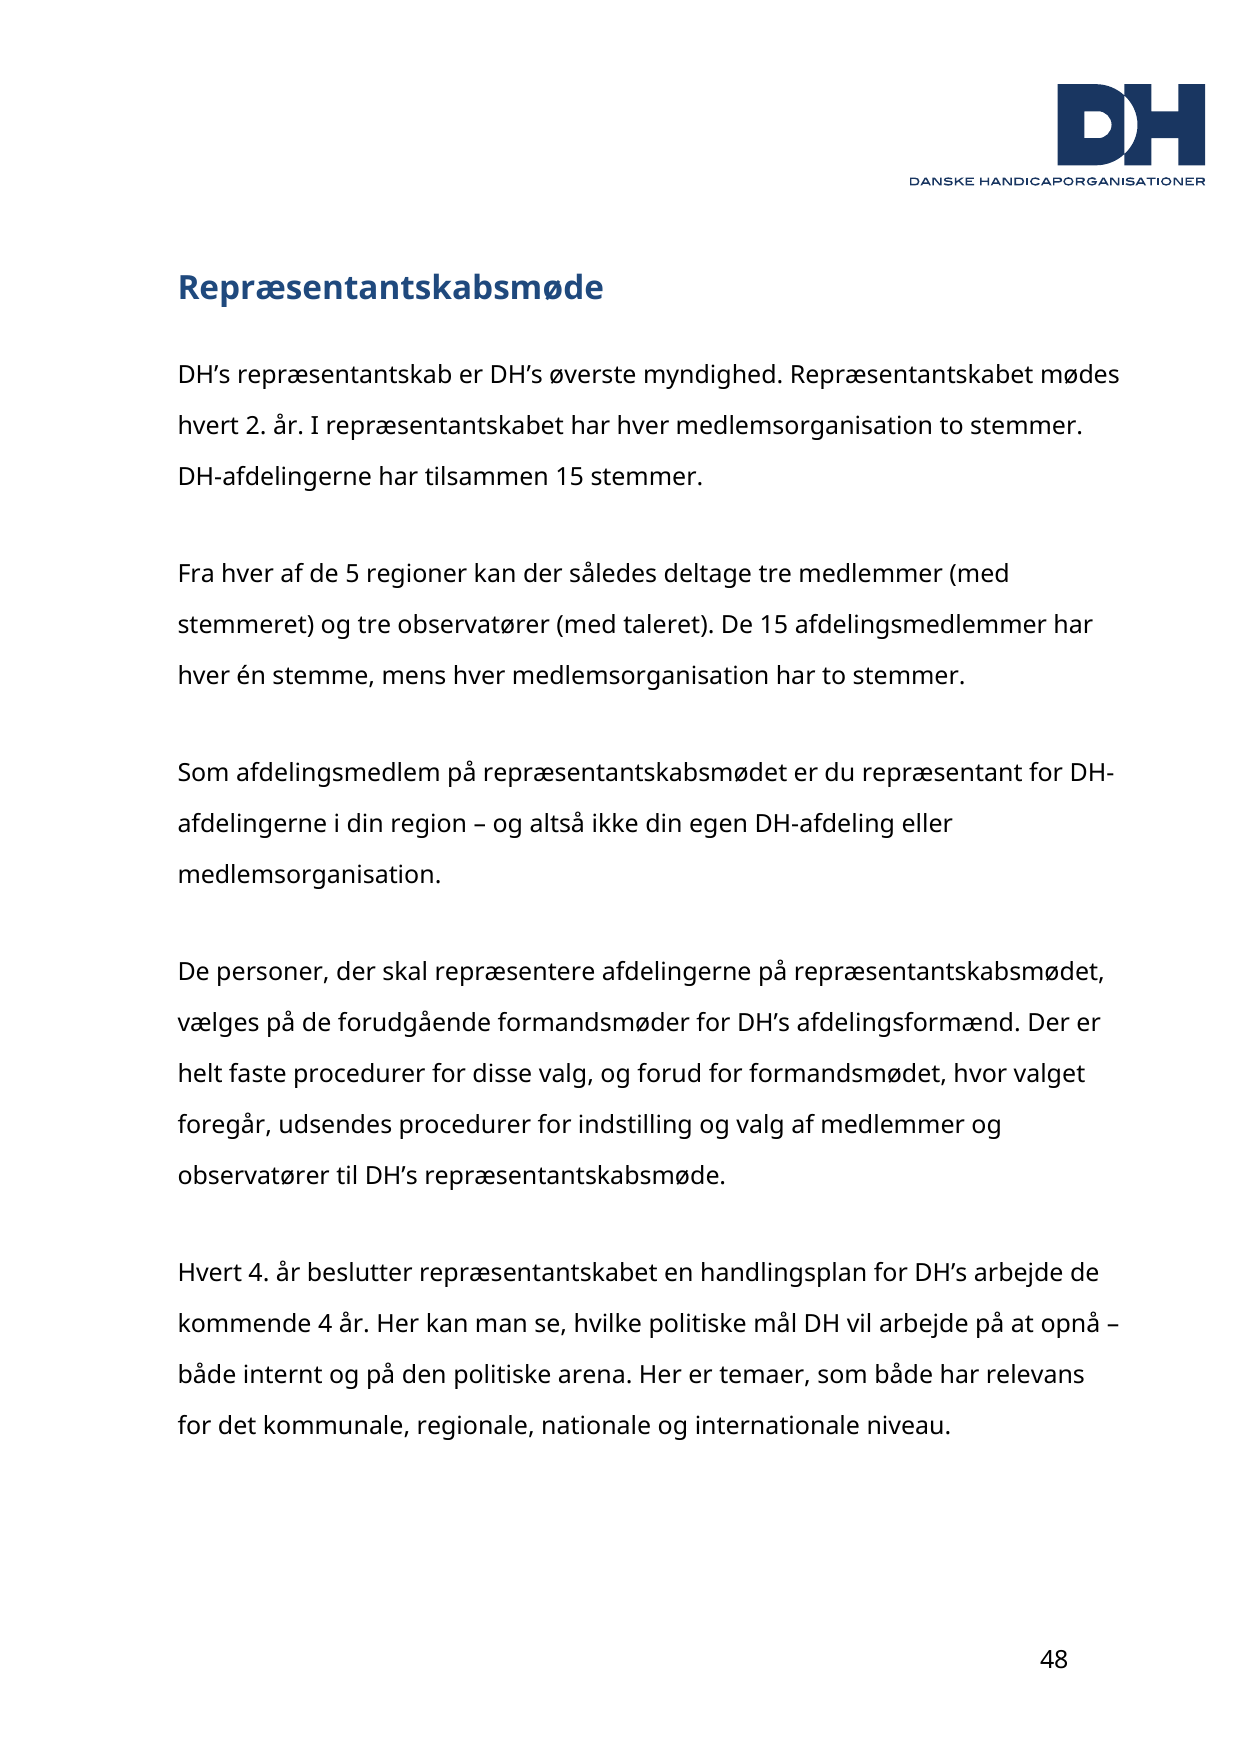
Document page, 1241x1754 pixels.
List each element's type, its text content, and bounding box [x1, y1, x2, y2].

text Som afdelingsmedlem på repræsentantskabsmødet er du repræsentant for DH-afdelingerne i din region – og altså ikke din egen DH-afdeling eller medlemsorganisation. [177, 755, 1122, 891]
text DH’s repræsentantskab er DH’s øverste myndighed. Repræsentantskabet mødes hvert 2. år. I repræsentantskabet har hver medlemsorganisation to stemmer. DH-afdelingerne har tilsammen 15 stemmer. [177, 357, 1122, 493]
text Fra hver af de 5 regioner kan der således deltage tre medlemmer (med stemmeret) og tre observatører (med taleret). De 15 afdelingsmedlemmer har hver én stemme, mens hver medlemsorganisation har to stemmer. [177, 556, 1122, 692]
text De personer, der skal repræsentere afdelingerne på repræsentantskabsmødet, vælges på de forudgående formandsmøder for DH’s afdelingsformænd. Der er helt faste procedurer for disse valg, og forud for formandsmødet, hvor valget foregår, udsendes procedurer for indstilling og valg af medlemmer og observatører til DH’s repræsentantskabsmøde. [177, 954, 1122, 1192]
subtitle Repræsentantskabsmøde [177, 264, 1122, 309]
text Hvert 4. år beslutter repræsentantskabet en handlingsplan for DH’s arbejde de kommende 4 år. Her kan man se, hvilke politiske mål DH vil arbejde på at opnå – både internt og på den politiske arena. Her er temaer, som både har relevans for det kommunale, regionale, nationale og internationale niveau. [177, 1255, 1122, 1442]
